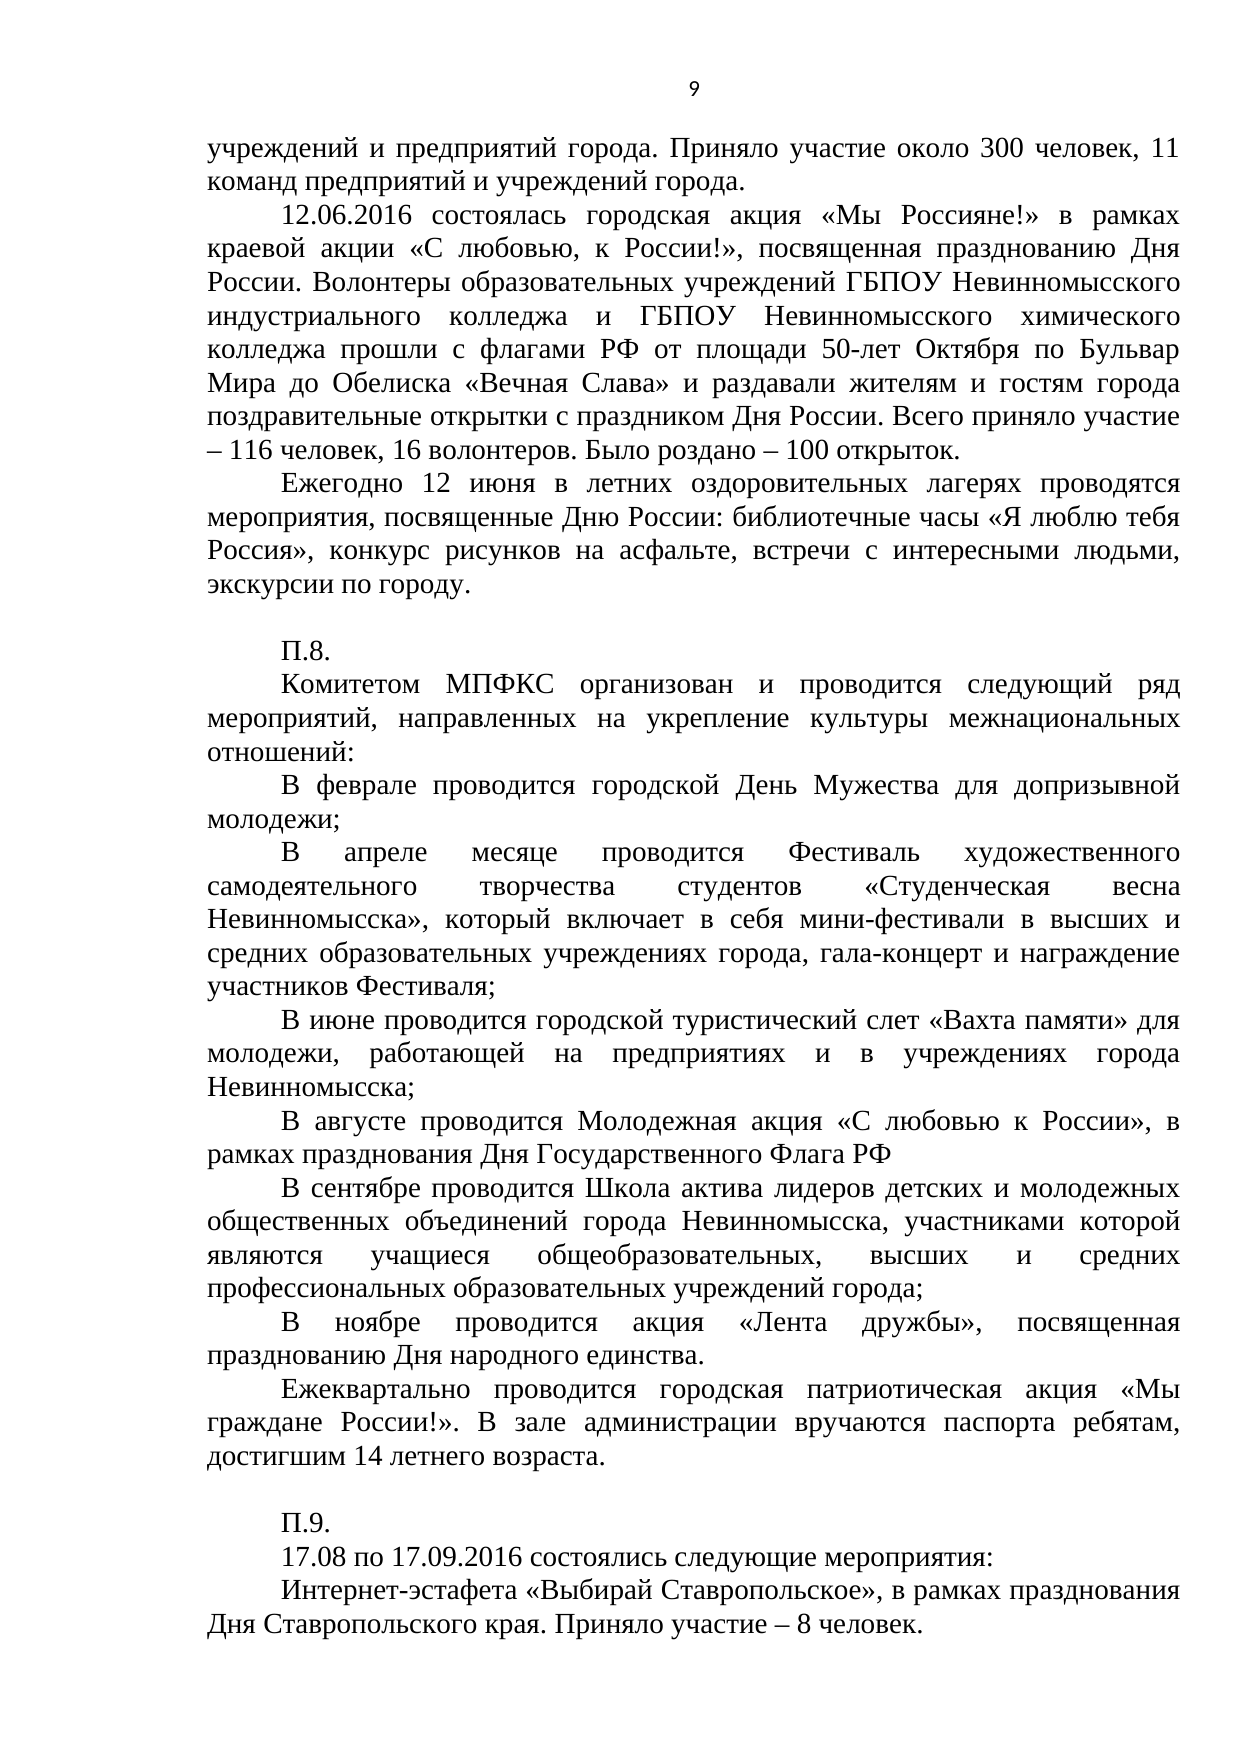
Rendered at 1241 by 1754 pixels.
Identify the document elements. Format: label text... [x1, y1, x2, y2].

text В ноябре проводится акция «Лента дружбы», посвященная празднованию Дня народного единства. [207, 1304, 1181, 1371]
text В сентябре проводится Школа актива лидеров детских и молодежных общественных объединений города Невинномысска, участниками которой являются учащиеся общеобразовательных, высших и средних профессиональных образовательных учреждений города; [207, 1170, 1181, 1304]
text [207, 130, 1181, 197]
text П.8. [207, 633, 1181, 667]
text Ежеквартально проводится городская патриотическая акция «Мы граждане России!». В зале администрации вручаются паспорта ребятам, достигшим 14 летнего возраста. [207, 1371, 1181, 1472]
text В августе проводится Молодежная акция «С любовью к России», в рамках празднования Дня Государственного Флага РФ [207, 1103, 1181, 1170]
text П.9. [207, 1505, 1181, 1539]
text Интернет-эстафета «Выбирай Ставропольское», в рамках празднования Дня Ставропольского края. Приняло участие – 8 человек. [207, 1572, 1181, 1639]
text В апреле месяце проводится Фестиваль художественного самодеятельного творчества студентов «Студенческая весна Невинномысска», который включает в себя мини-фестивали в высших и средних образовательных учреждениях города, гала-концерт и награждение участников Фестиваля; [207, 834, 1181, 1002]
text Ежегодно 12 июня в летних оздоровительных лагерях проводятся мероприятия, посвященные Дню России: библиотечные часы «Я люблю тебя Россия», конкурс рисунков на асфальте, встречи с интересными людьми, экскурсии по городу. [207, 465, 1181, 599]
text 17.08 по 17.09.2016 состоялись следующие мероприятия: [207, 1539, 1181, 1572]
text В июне проводится городской туристический слет «Вахта памяти» для молодежи, работающей на предприятиях и в учреждениях города Невинномысска; [207, 1002, 1181, 1103]
text Комитетом МПФКС организован и проводится следующий ряд мероприятий, направленных на укрепление культуры межнациональных отношений: [207, 667, 1181, 767]
text В феврале проводится городской День Мужества для допризывной молодежи; [207, 767, 1181, 834]
text 12.06.2016 состоялась городская акция «Мы Россияне!» в рамках краевой акции «С любовью, к России!», посвященная празднованию Дня России. Волонтеры образовательных учреждений ГБПОУ Невинномысского индустриального колледжа и ГБПОУ Невинномысского химического колледжа прошли с флагами РФ от площади 50-лет Октября по Бульвар Мира до Обелиска «Вечная Слава» и раздавали жителям и гостям города поздравительные открытки с праздником Дня России. Всего приняло участие – 116 человек, 16 волонтеров. Было роздано – 100 открыток. [207, 197, 1181, 465]
